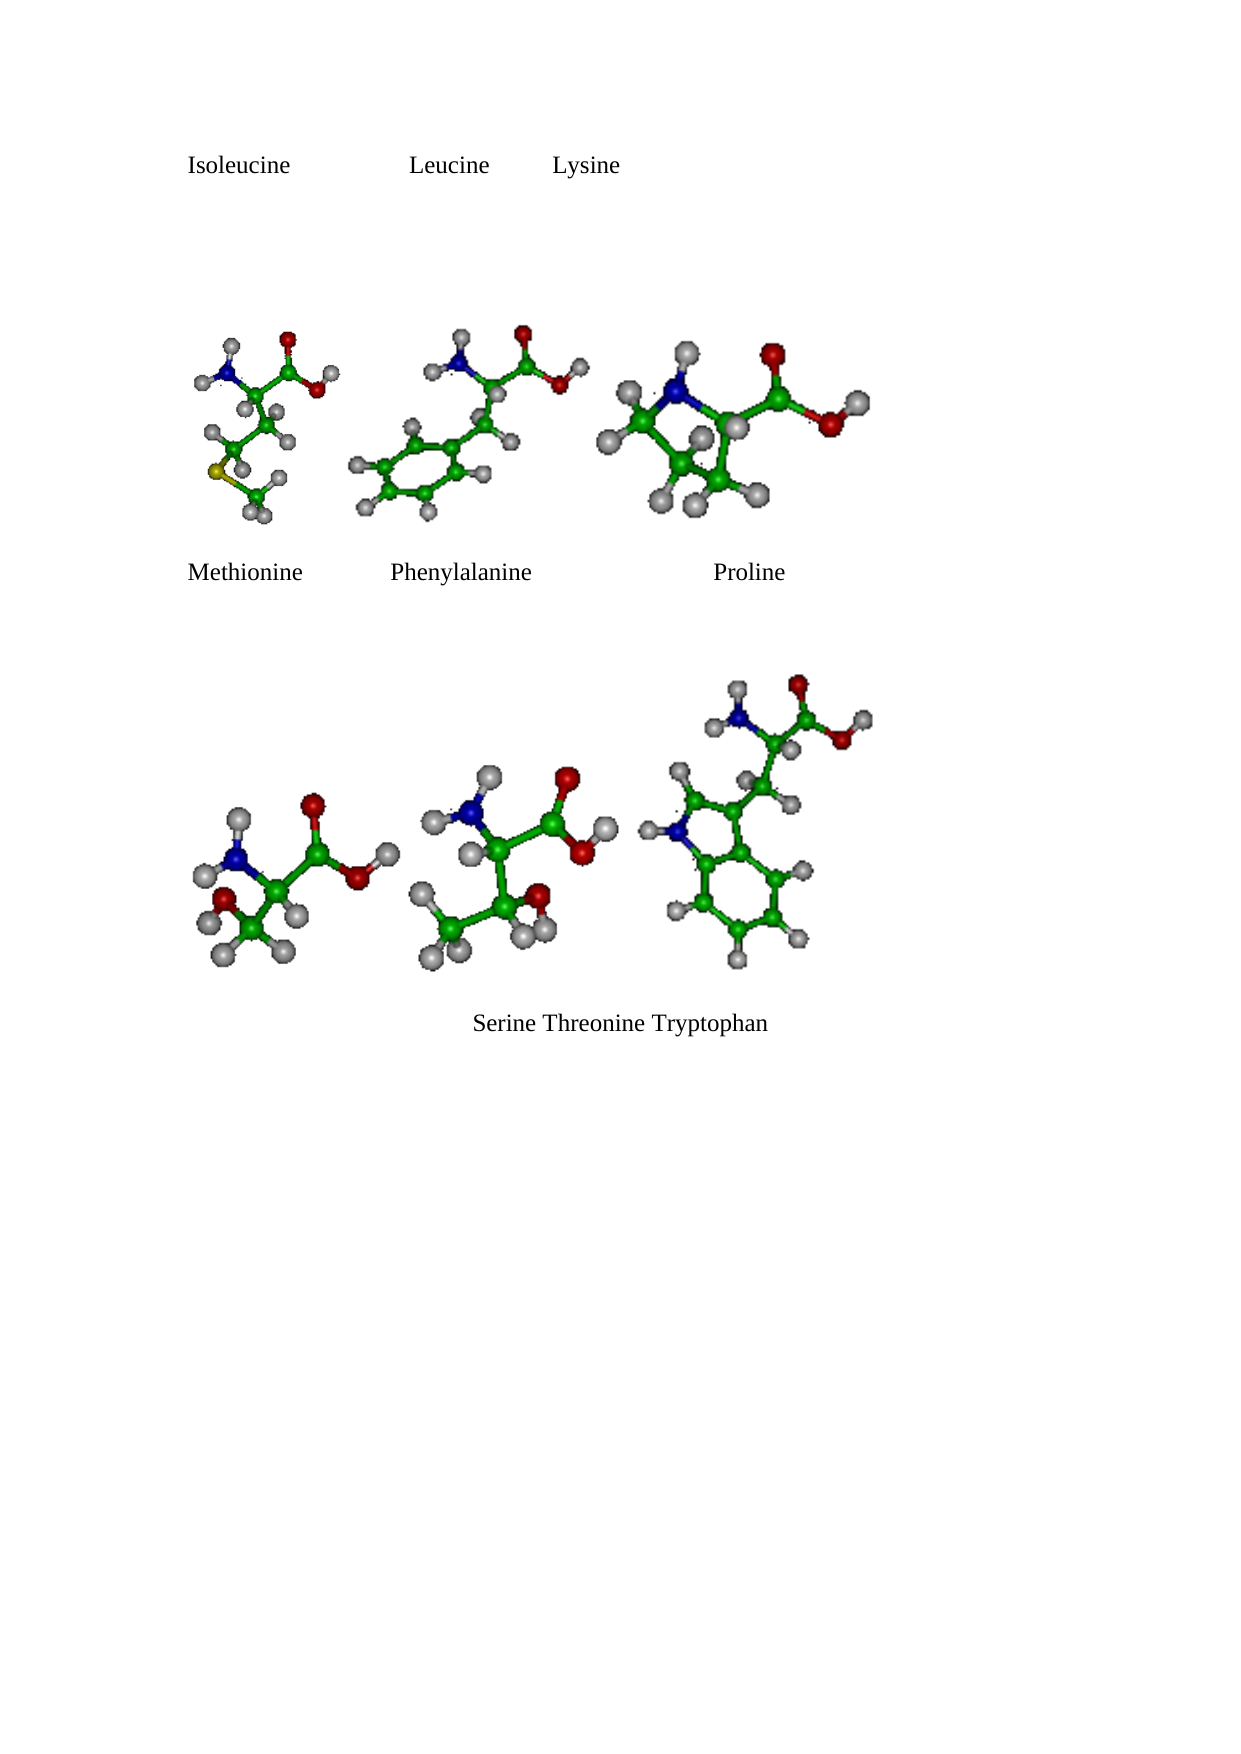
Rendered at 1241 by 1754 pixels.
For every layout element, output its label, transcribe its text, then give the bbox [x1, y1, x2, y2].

text Methionine Phenylalanine Proline [187, 557, 1053, 585]
picture [187, 671, 879, 980]
picture [187, 320, 876, 528]
text Isoleucine Leucine Lysine [187, 150, 1053, 179]
text Serine Threonine Tryptophan [187, 1008, 1053, 1037]
